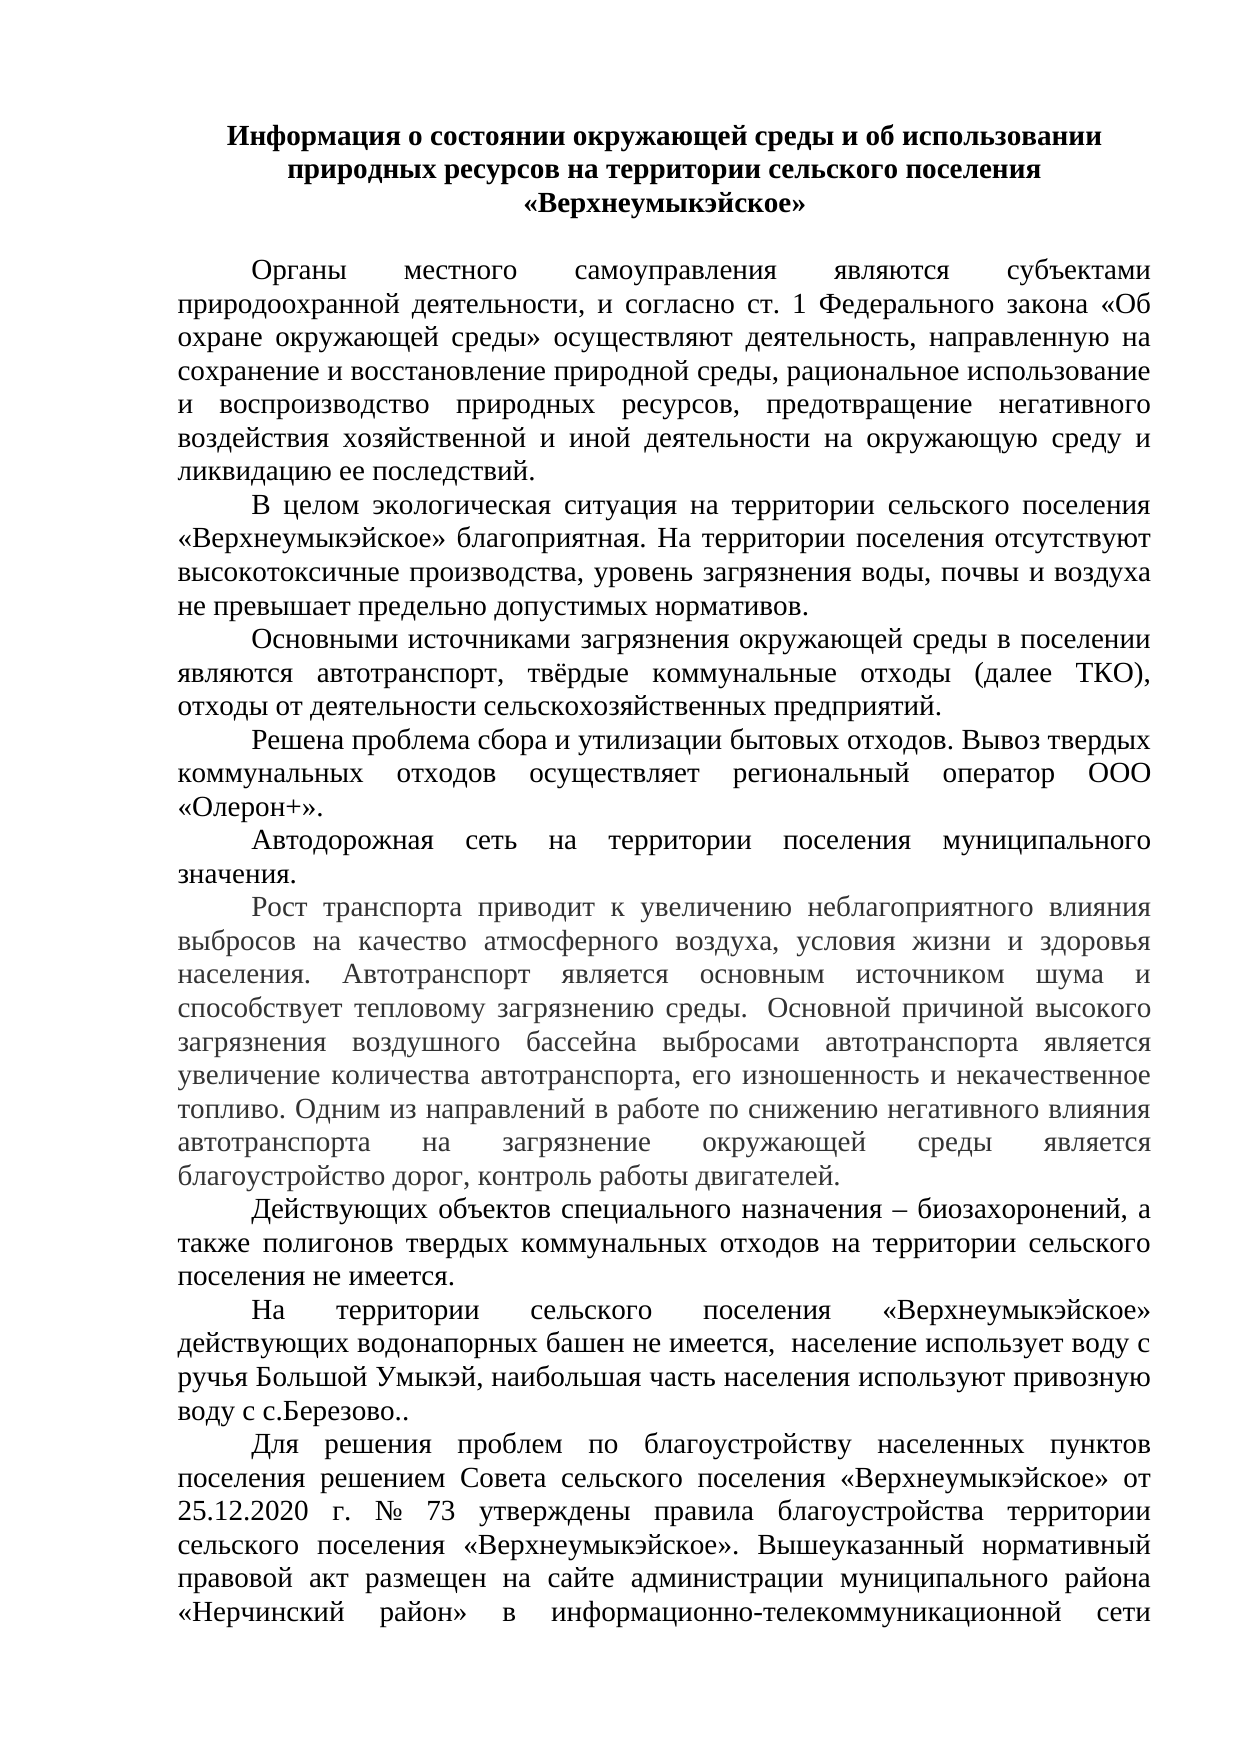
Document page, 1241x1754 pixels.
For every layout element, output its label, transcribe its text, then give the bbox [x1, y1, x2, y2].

text Основными источниками загрязнения окружающей среды в поселении являются автотранспорт, твёрдые коммунальные отходы (далее ТКО), отходы от деятельности сельскохозяйственных предприятий. [177, 621, 1152, 722]
text Действующих объектов специального назначения – биозахоронений, а также полигонов твердых коммунальных отходов на территории сельского поселения не имеется. [177, 1191, 1152, 1292]
text Органы местного самоуправления являются субъектами природоохранной деятельности, и согласно ст. 1 Федерального закона «Об охране окружающей среды» осуществляют деятельность, направленную на сохранение и восстановление природной среды, рациональное использование и воспроизводство природных ресурсов, предотвращение негативного воздействия хозяйственной и иной деятельности на окружающую среду и ликвидацию ее последствий. [177, 252, 1152, 487]
text Автодорожная сеть на территории поселения муниципального значения. [177, 822, 1152, 889]
text Решена проблема сбора и утилизации бытовых отходов. Вывоз твердых коммунальных отходов осуществляет региональный оператор ООО «Олерон+». [177, 722, 1152, 822]
text Рост транспорта приводит к увеличению неблагоприятного влияния выбросов на качество атмосферного воздуха, условия жизни и здоровья населения. Автотранспорт является основным источником шума и способствует тепловому загрязнению среды. Основной причиной высокого загрязнения воздушного бассейна выбросами автотранспорта является увеличение количества автотранспорта, его изношенность и некачественное топливо. Одним из направлений в работе по снижению негативного влияния автотранспорта на загрязнение окружающей среды является благоустройство дорог, контроль работы двигателей. [177, 889, 1152, 1191]
text В целом экологическая ситуация на территории сельского поселения «Верхнеумыкэйское» благоприятная. На территории поселения отсутствуют высокотоксичные производства, уровень загрязнения воды, почвы и воздуха не превышает предельно допустимых нормативов. [177, 487, 1152, 621]
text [177, 1426, 1152, 1627]
text На территории сельского поселения «Верхнеумыкэйское» действующих водонапорных башен не имеется, население использует воду с ручья Большой Умыкэй, наибольшая часть населения используют привозную воду с с.Березово.. [177, 1292, 1152, 1426]
text Информация о состоянии окружающей среды и об использовании природных ресурсов на территории сельского поселения «Верхнеумыкэйское» [177, 118, 1152, 219]
